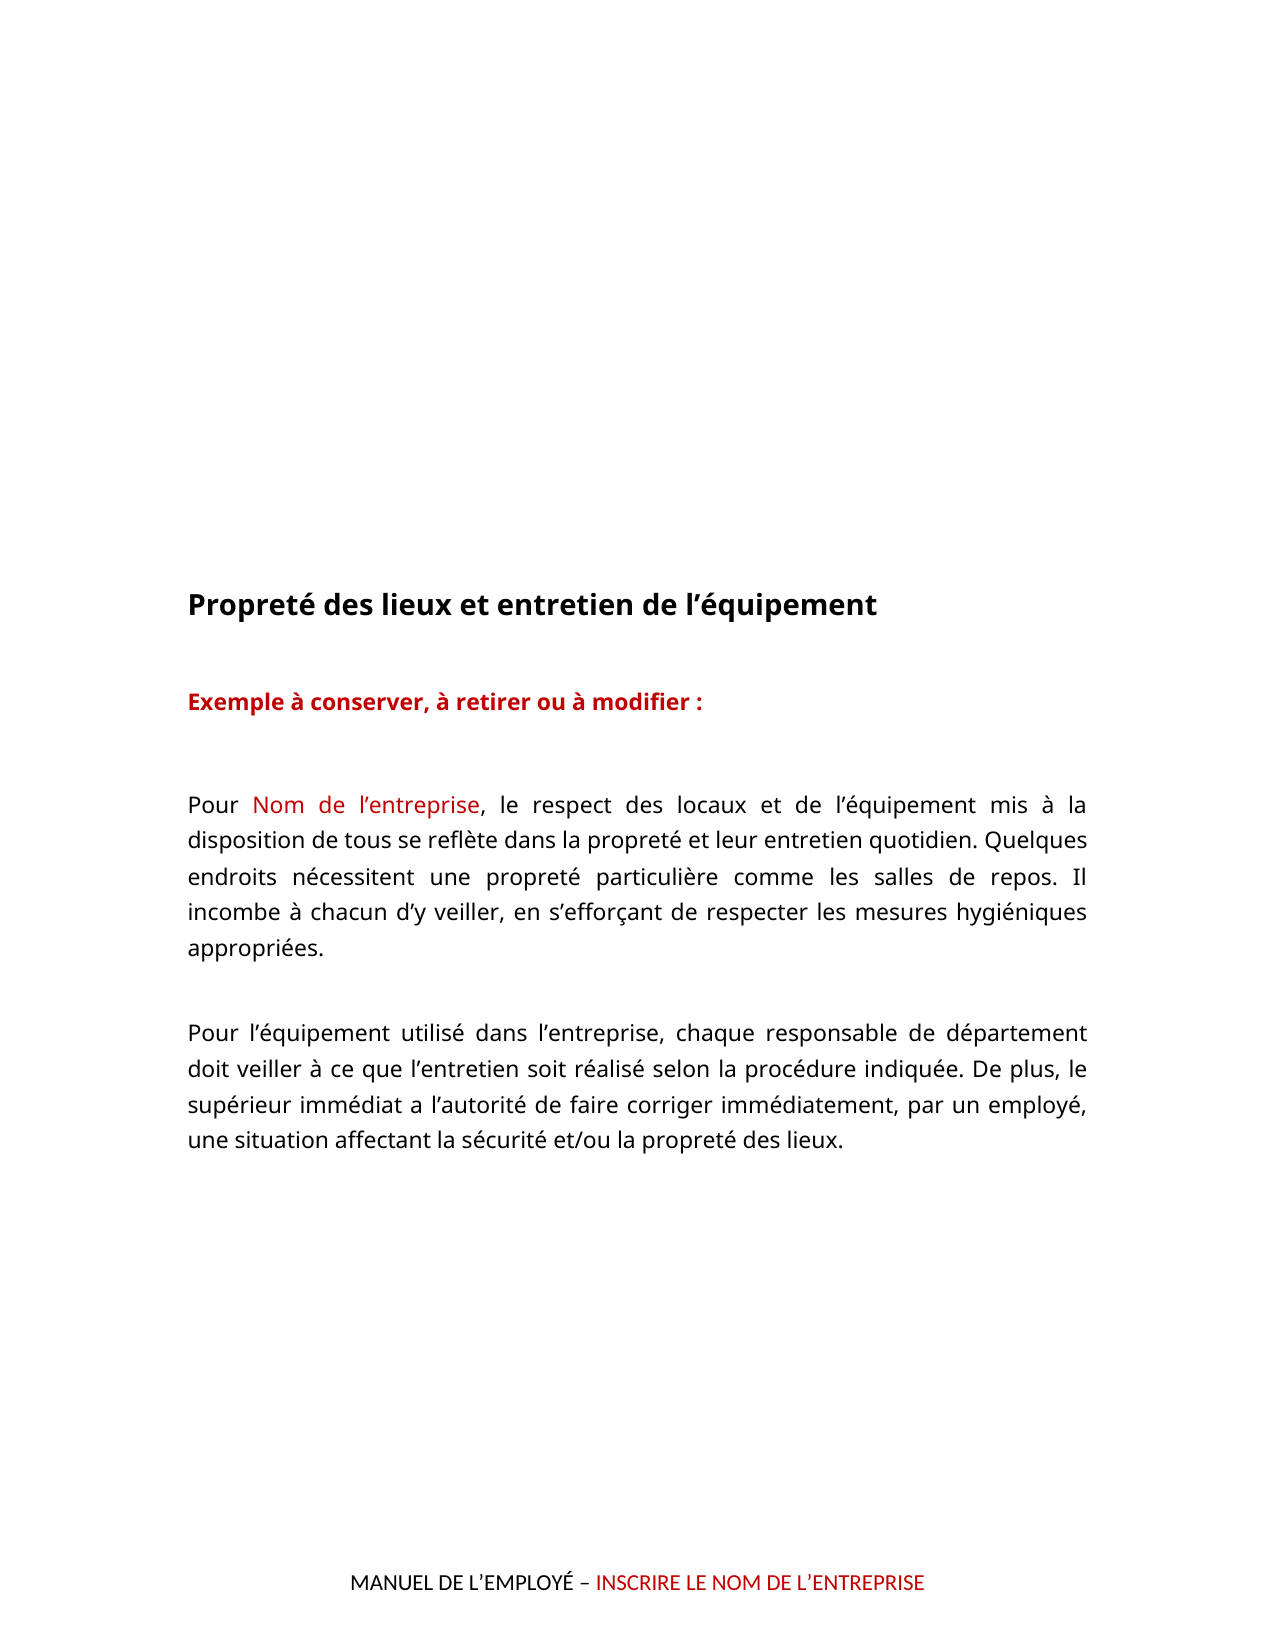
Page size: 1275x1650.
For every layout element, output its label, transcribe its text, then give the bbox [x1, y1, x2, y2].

text Pour l’équipement utilisé dans l’entreprise, chaque responsable de département doit veiller à ce que l’entretien soit réalisé selon la procédure indiquée. De plus, le supérieur immédiat a l’autorité de faire corriger immédiatement, par un employé, une situation affectant la sécurité et/ou la propreté des lieux. [187, 1017, 1088, 1156]
text Exemple à conserver, à retirer ou à modifier : [187, 686, 1088, 717]
text Propreté des lieux et entretien de l’équipement [187, 584, 1088, 623]
text Pour Nom de l’entreprise, le respect des locaux et de l’équipement mis à la disposition de tous se reflète dans la propreté et leur entretien quotidien. Quelques endroits nécessitent une propreté particulière comme les salles de repos. Il incombe à chacun d’y veiller, en s’efforçant de respecter les mesures hygiéniques appropriées. [187, 788, 1088, 963]
